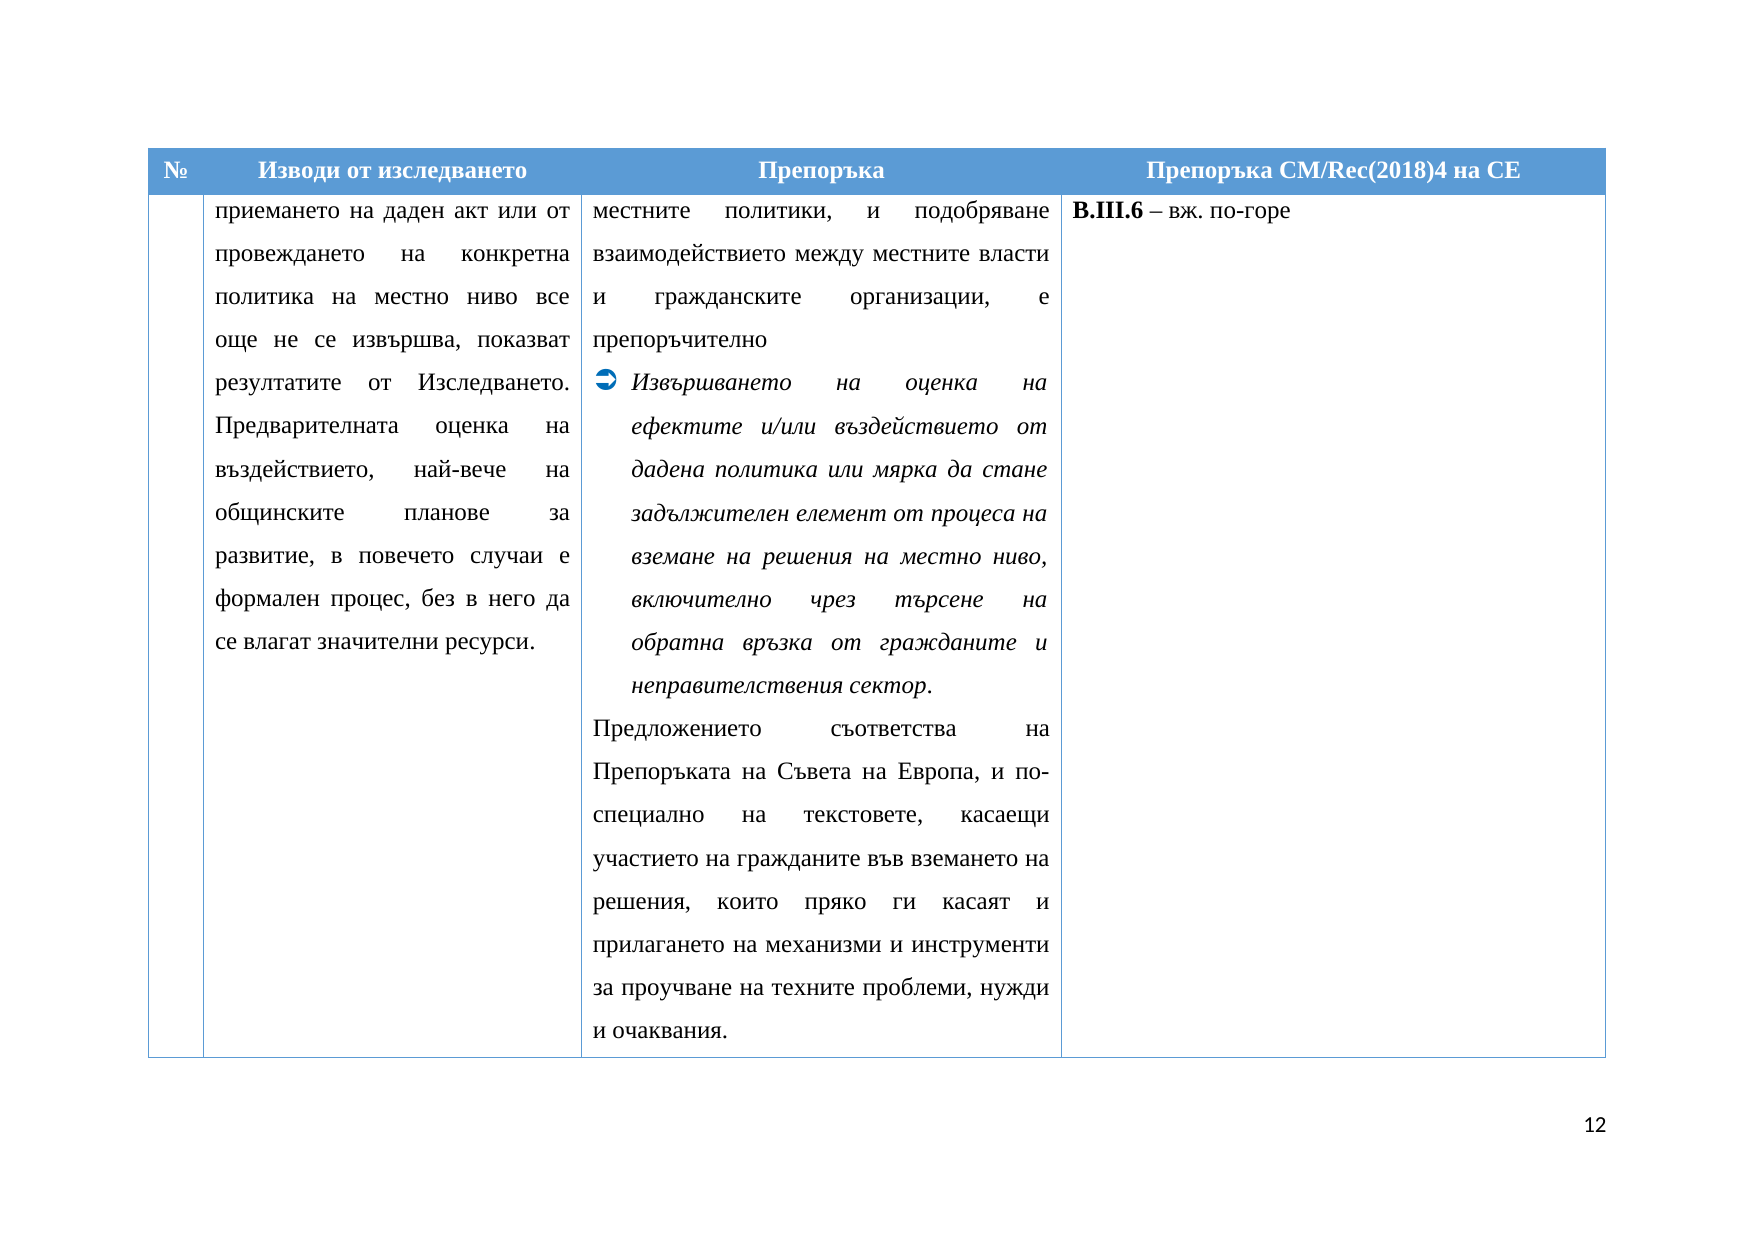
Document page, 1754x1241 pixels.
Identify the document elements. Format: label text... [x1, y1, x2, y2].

table_header Изводи от изследването [204, 149, 581, 194]
table_cell [149, 195, 203, 1057]
table_header Препоръка CM/Rec(2018)4 на СЕ* [1062, 149, 1605, 194]
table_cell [582, 195, 1061, 1057]
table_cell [204, 195, 581, 1057]
table_header № [149, 149, 203, 194]
table_header Препоръка [582, 149, 1061, 194]
table_cell А.7 – вж. по-горе В.ІІІ.6 – вж. по-горе [1062, 195, 1605, 1057]
